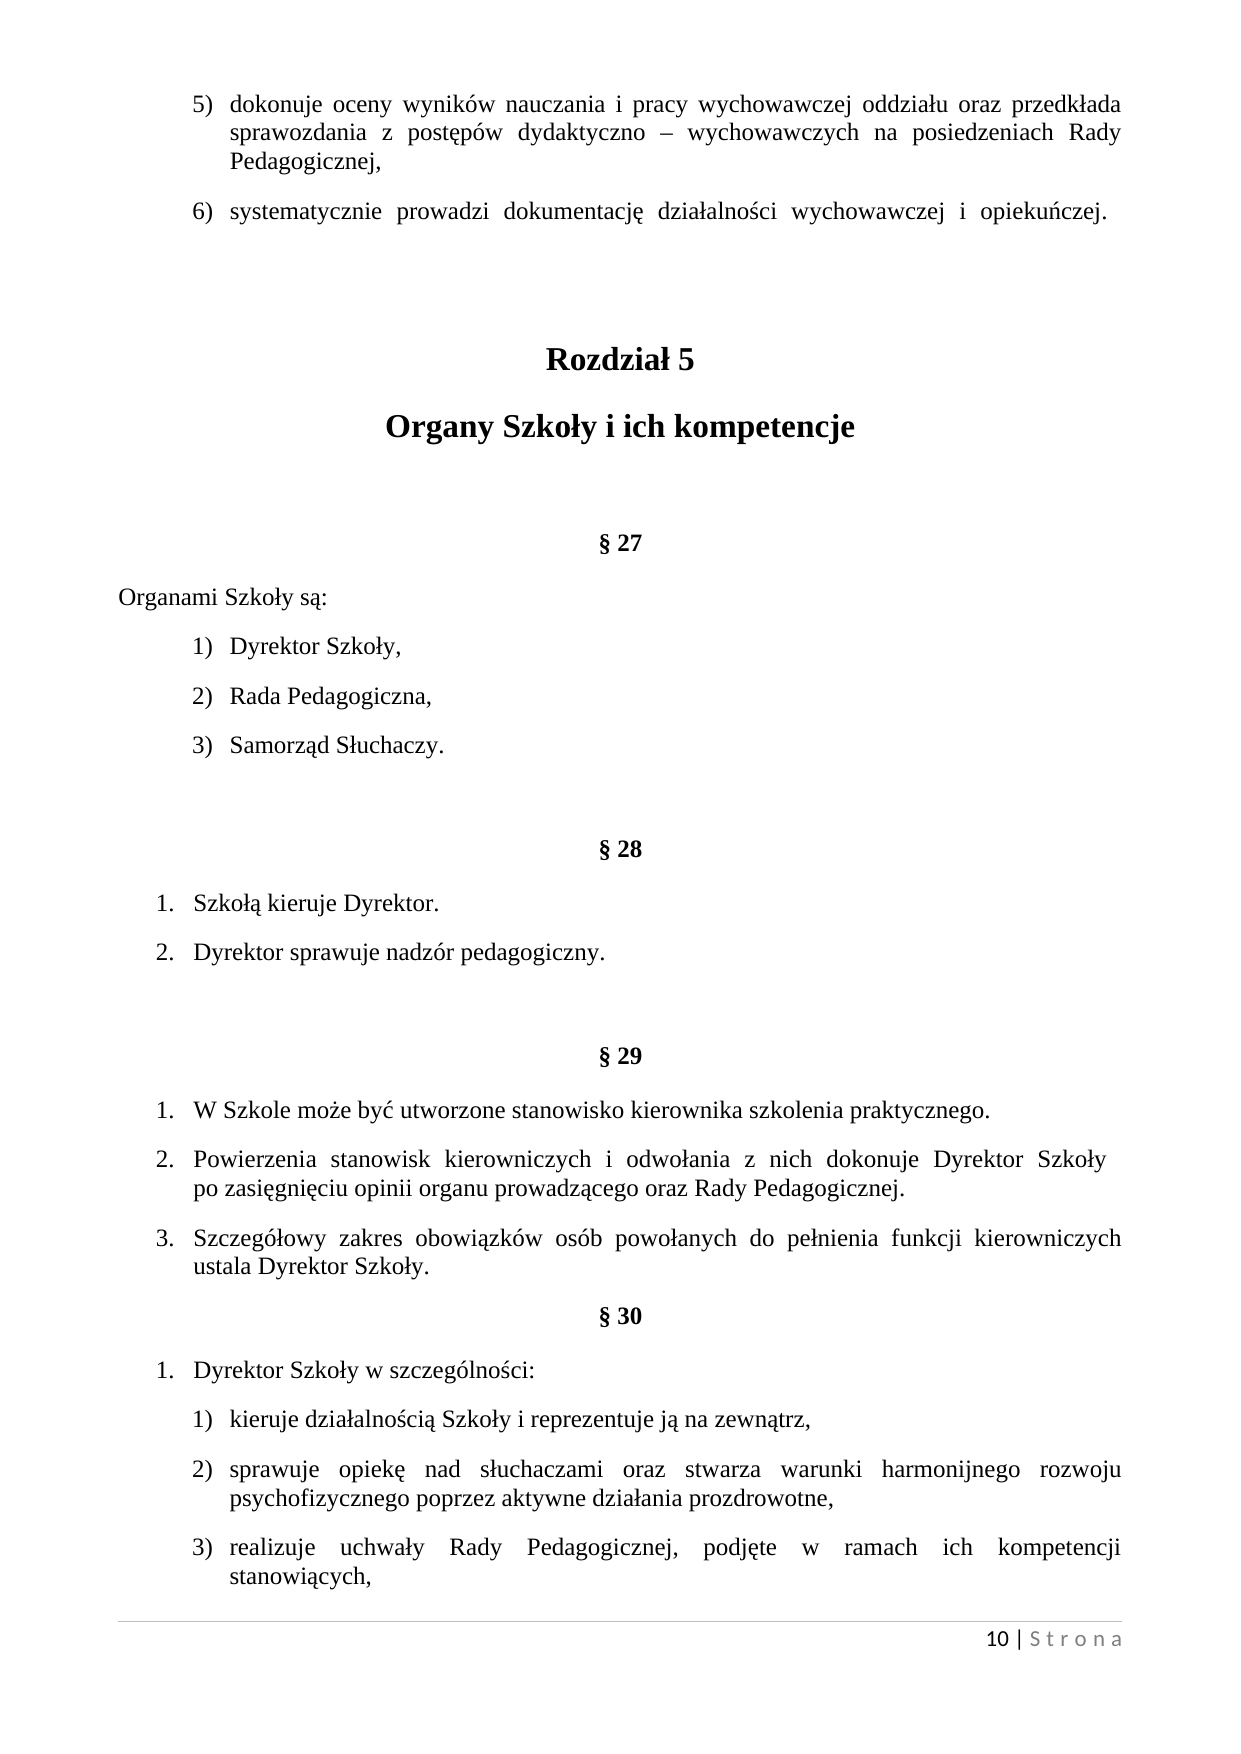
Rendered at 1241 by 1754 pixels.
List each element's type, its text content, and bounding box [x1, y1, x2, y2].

text § 29 [118, 1041, 1122, 1070]
text § 28 [118, 834, 1122, 863]
text § 27 [118, 528, 1122, 557]
list systematycznie prowadzi dokumentację działalności wychowawczej i opiekuńczej. [192, 196, 1122, 310]
list Samorząd Słuchaczy. [192, 731, 1122, 759]
list Szczegółowy zakres obowiązków osób powołanych do pełnienia funkcji kierowniczych ustala Dyrektor Szkoły. [156, 1223, 1122, 1280]
list Szkołą kieruje Dyrektor. [156, 888, 1122, 917]
text Organami Szkoły są: [118, 582, 1122, 611]
list W Szkole może być utworzone stanowisko kierownika szkolenia praktycznego. [156, 1095, 1122, 1123]
text § 30 [118, 1301, 1122, 1330]
list dokonuje oceny wyników nauczania i pracy wychowawczej oddziału oraz przedkłada sprawozdania z postępów dydaktyczno – wychowawczych na posiedzeniach Rady Pedagogicznej, [192, 89, 1122, 175]
list realizuje uchwały Rady Pedagogicznej, podjęte w ramach ich kompetencji stanowiących, [192, 1532, 1122, 1590]
list sprawuje opiekę nad słuchaczami oraz stwarza warunki harmonijnego rozwoju psychofizycznego poprzez aktywne działania prozdrowotne, [192, 1454, 1122, 1512]
subtitle Rozdział 5 [118, 339, 1122, 377]
list Dyrektor Szkoły, [192, 631, 1122, 660]
list Rada Pedagogiczna, [192, 681, 1122, 710]
list Powierzenia stanowisk kierowniczych i odwołania z nich dokonuje Dyrektor Szkoły po zasięgnięciu opinii organu prowadzącego oraz Rady Pedagogicznej. [156, 1144, 1122, 1202]
list Dyrektor Szkoły w szczególności: [156, 1355, 1122, 1384]
subtitle Organy Szkoły i ich kompetencje [118, 407, 1122, 445]
list Dyrektor sprawuje nadzór pedagogiczny. [156, 937, 1122, 966]
list kieruje działalnością Szkoły i reprezentuje ją na zewnątrz, [192, 1404, 1122, 1433]
